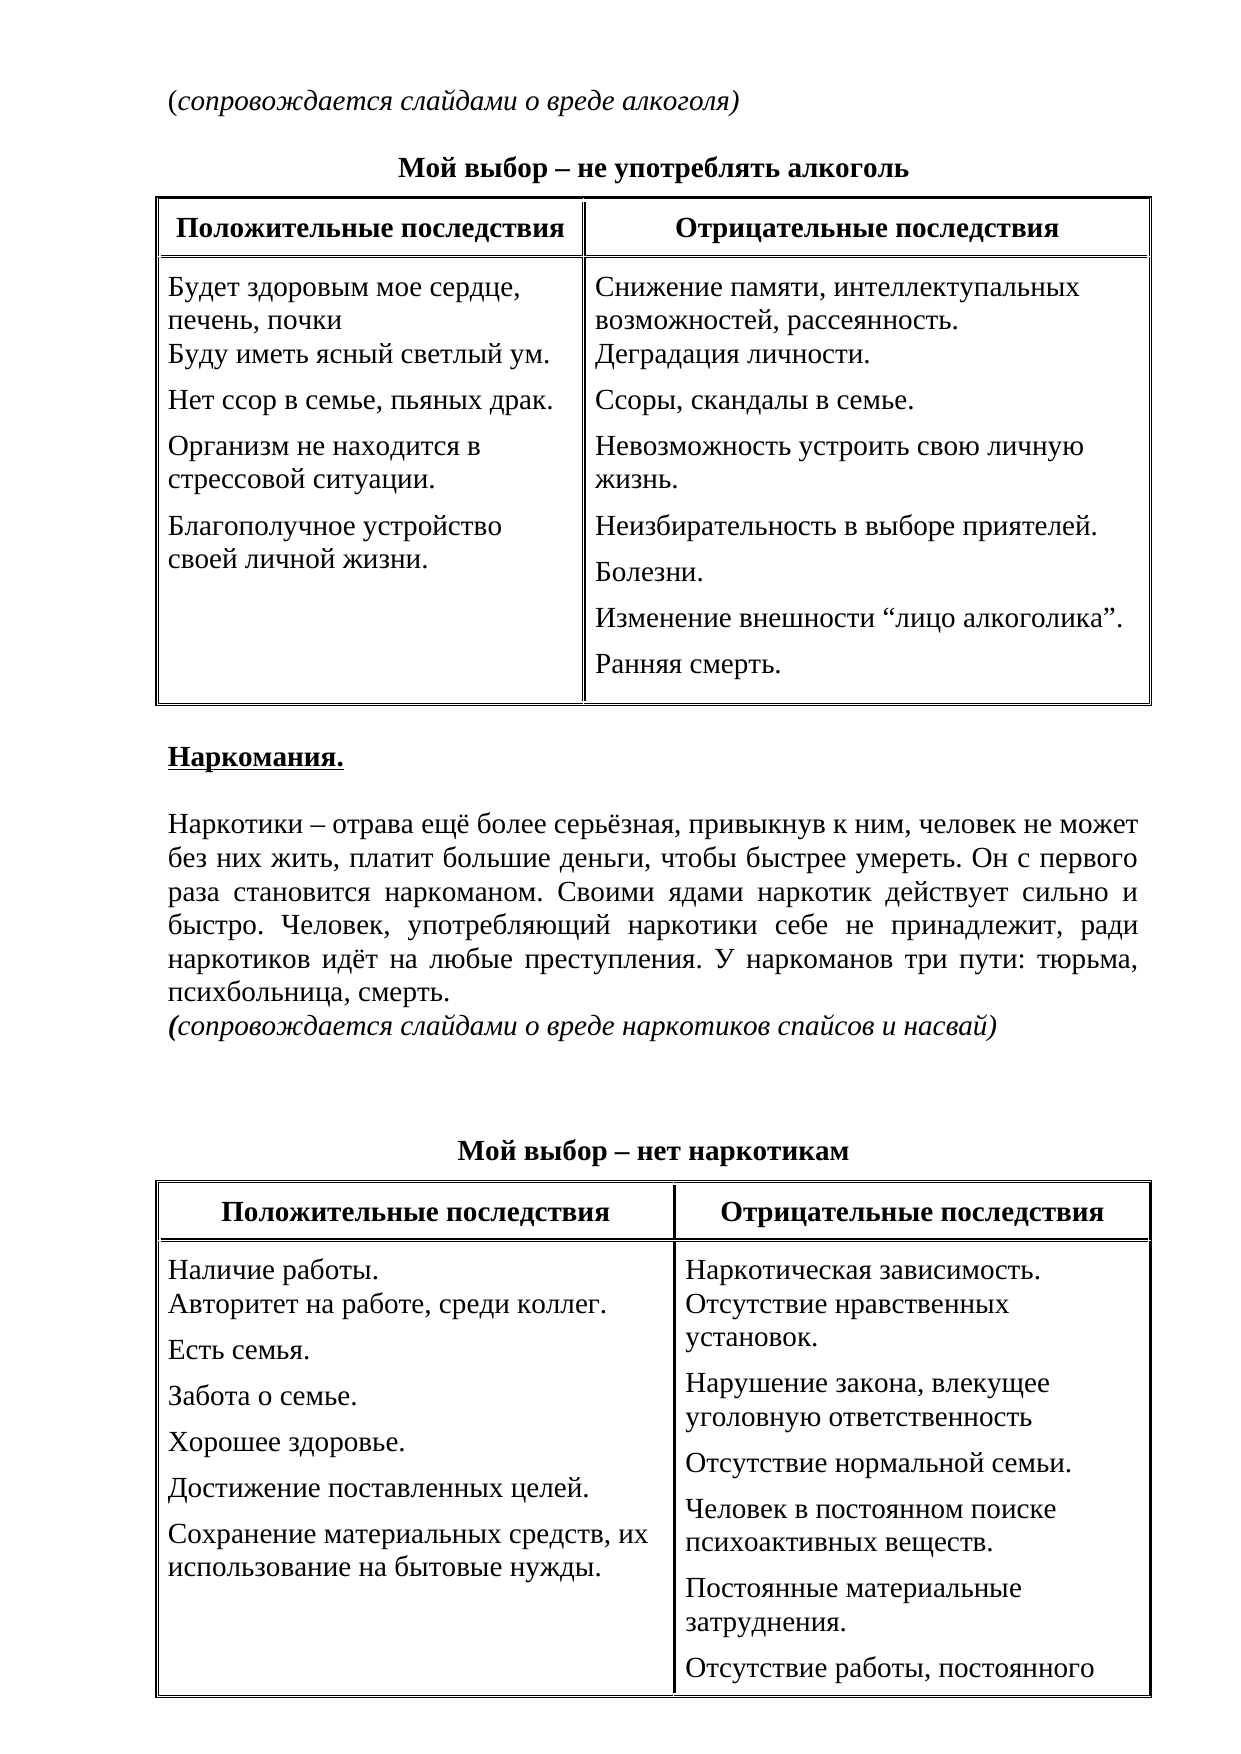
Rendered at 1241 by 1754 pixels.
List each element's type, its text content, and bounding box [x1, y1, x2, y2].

table_header Положительные последствия [159, 198, 584, 255]
text (сопровождается слайдами о вреде наркотиков спайсов и насвай) [168, 1008, 1139, 1041]
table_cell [159, 1238, 674, 1695]
table_cell Снижение памяти, интеллектупальных возможностей, рассеянность. Деградация личности. Ссоры, скандалы в семье. Невозможность устроить свою личную жизнь. Неизбирательность в выборе приятелей. Болезни. Изменение внешности “лицо алкоголика”. Ранняя смерть. [584, 255, 1150, 703]
text Наркотики – отрава ещё более серьёзная, привыкнув к ним, человек не может без них жить, платит большие деньги, чтобы быстрее умереть. Он с первого раза становится наркоманом. Своими ядами наркотик действует сильно и быстро. Человек, употребляющий наркотики себе не принадлежит, ради наркотиков идёт на любые преступления. У наркоманов три пути: тюрьма, психбольница, смерть. [168, 807, 1139, 1008]
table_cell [674, 1238, 1150, 1695]
text Наркомания. [168, 739, 1139, 773]
table_header Отрицательные последствия [674, 1183, 1149, 1238]
text Мой выбор – нет наркотикам [168, 1133, 1139, 1167]
text Мой выбор – не употреблять алкоголь [168, 150, 1139, 183]
table_header Отрицательные последствия [584, 199, 1149, 255]
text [168, 83, 1139, 116]
table_cell Будет здоровым мое сердце, печень, почки Буду иметь ясный светлый ум. Нет ссор в семье, пьяных драк. Организм не находится в стрессовой ситуации. Благополучное устройство своей личной жизни. [157, 255, 584, 703]
table_header Положительные последствия [159, 1181, 674, 1238]
